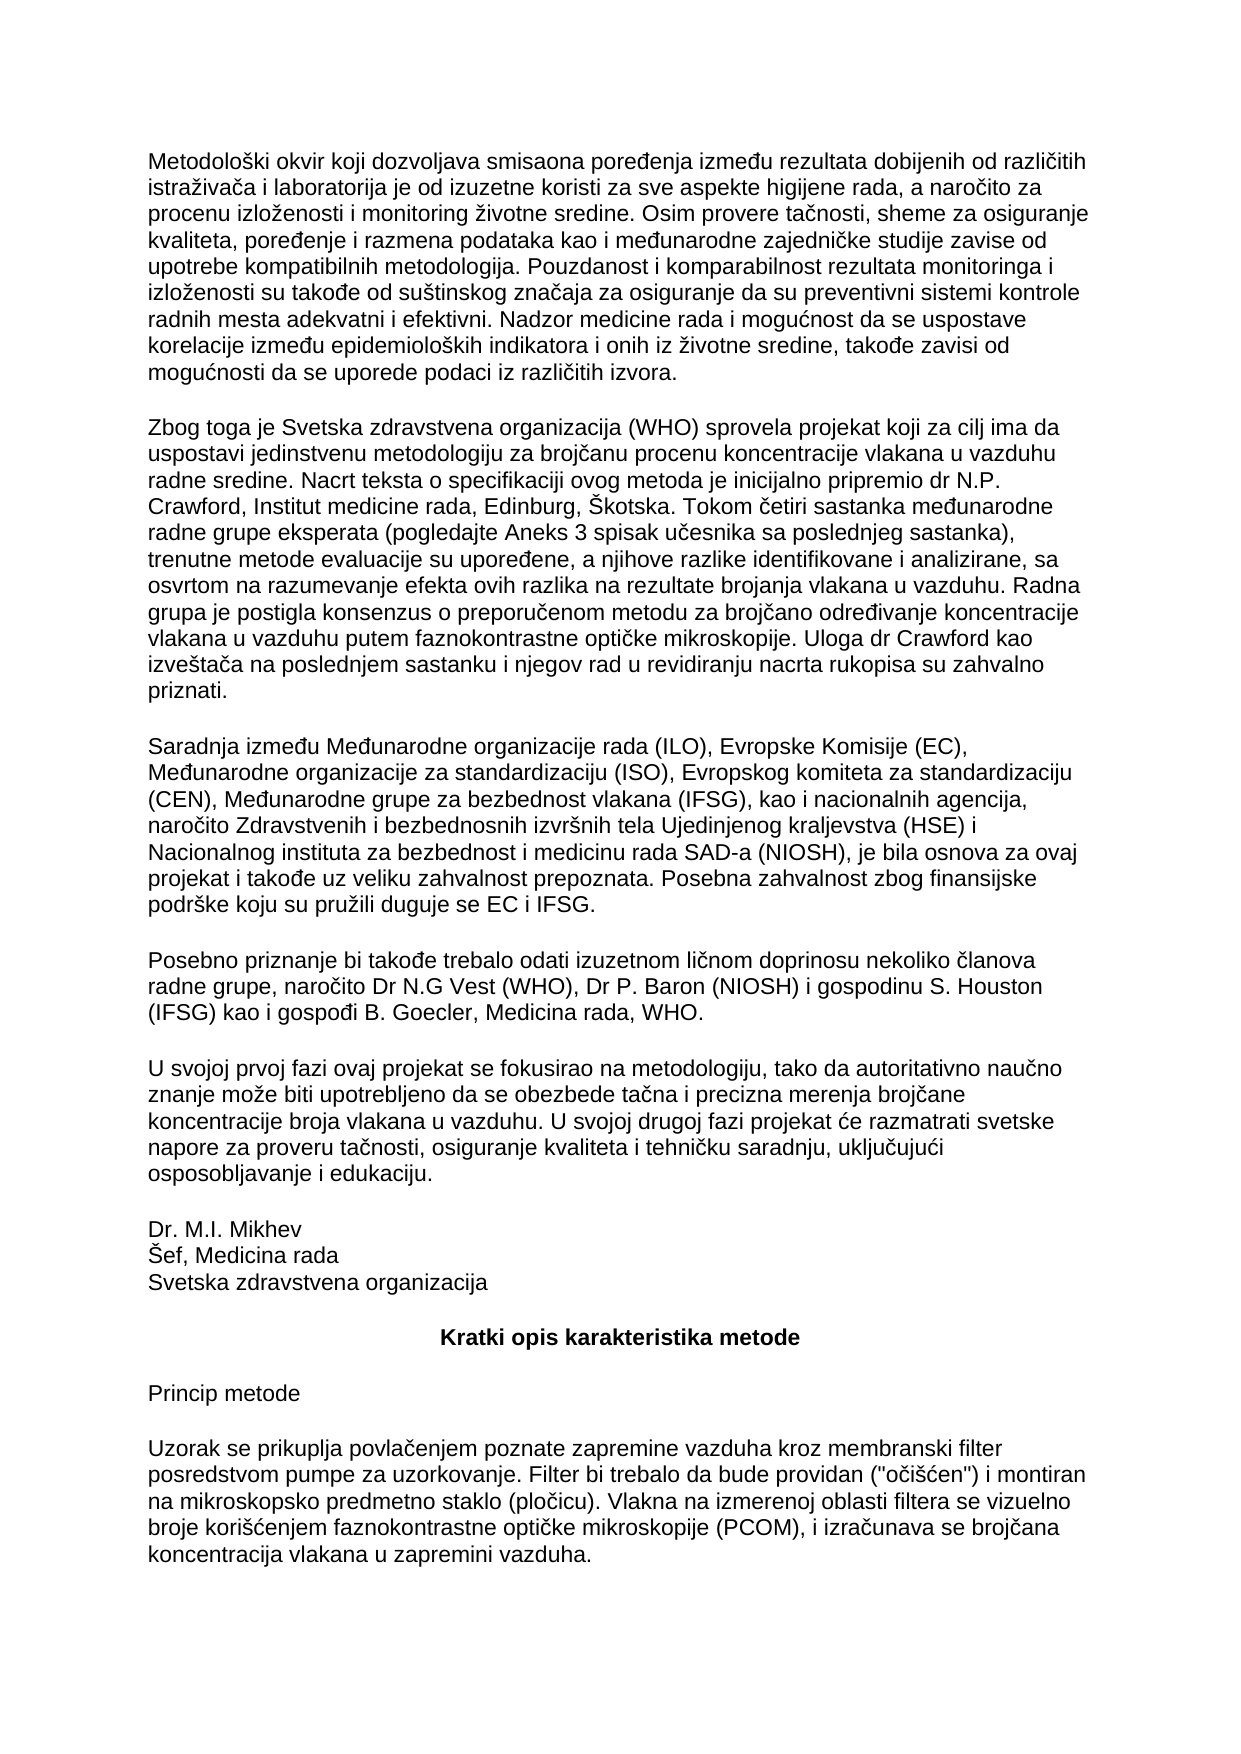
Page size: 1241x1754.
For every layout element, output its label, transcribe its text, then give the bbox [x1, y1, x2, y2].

text Princip metode [148, 1379, 1093, 1406]
text Zbog toga je Svetska zdravstvena organizacija (WHO) sprovela projekat koji za cilj ima da uspostavi jedinstvenu metodologiju za brojčanu procenu koncentracije vlakana u vazduhu radne sredine. Nacrt teksta o specifikaciji ovog metoda je inicijalno pripremio dr N.P. Crawford, Institut medicine rada, Edinburg, Škotska. Tokom četiri sastanka međunarodne radne grupe eksperata (pogledajte Aneks 3 spisak učesnika sa poslednjeg sastanka), trenutne metode evaluacije su upoređene, a njihove razlike identifikovane i analizirane, sa osvrtom na razumevanje efekta ovih razlika na rezultate brojanja vlakana u vazduhu. Radna grupa je postigla konsenzus o preporučenom metodu za brojčano određivanje koncentracije vlakana u vazduhu putem faznokontrastne optičke mikroskopije. Uloga dr Crawford kao izveštača na poslednjem sastanku i njegov rad u revidiranju nacrta rukopisa su zahvalno priznati. [148, 414, 1093, 704]
text Kratki opis karakteristika metode [148, 1324, 1093, 1350]
text Dr. M.I. Mikhev Šef, Medicina rada Svetska zdravstvena organizacija [148, 1216, 1093, 1295]
text Posebno priznanje bi takođe trebalo odati izuzetnom ličnom doprinosu nekoliko članova radne grupe, naročito Dr N.G Vest (WHO), Dr P. Baron (NIOSH) i gospodinu S. Houston (IFSG) kao i gospođi B. Goecler, Medicina rada, WHO. [148, 947, 1093, 1026]
text Saradnja između Međunarodne organizacije rada (ILO), Evropske Komisije (EC), Međunarodne organizacije za standardizaciju (ISO), Evropskog komiteta za standardizaciju (CEN), Međunarodne grupe za bezbednost vlakana (IFSG), kao i nacionalnih agencija, naročito Zdravstvenih i bezbednosnih izvršnih tela Ujedinjenog kraljevstva (HSE) i Nacionalnog instituta za bezbednost i medicinu rada SAD-a (NIOSH), je bila osnova za ovaj projekat i takođe uz veliku zahvalnost prepoznata. Posebna zahvalnost zbog finansijske podrške koju su pružili duguje se EC i IFSG. [148, 733, 1093, 917]
text U svojoj prvoj fazi ovaj projekat se fokusirao na metodologiju, tako da autoritativno naučno znanje može biti upotrebljeno da se obezbede tačna i precizna merenja brojčane koncentracije broja vlakana u vazduhu. U svojoj drugoj fazi projekat će razmatrati svetske napore za proveru tačnosti, osiguranje kvaliteta i tehničku saradnju, uključujući osposobljavanje i edukaciju. [148, 1055, 1093, 1187]
text Uzorak se prikuplja povlačenjem poznate zapremine vazduha kroz membranski filter posredstvom pumpe za uzorkovanje. Filter bi trebalo da bude providan ("očišćen") i montiran na mikroskopsko predmetno staklo (pločicu). Vlakna na izmerenoj oblasti filtera se vizuelno broje korišćenjem faznokontrastne optičke mikroskopije (PCOM), i izračunava se brojčana koncentracija vlakana u zapremini vazduha. [148, 1435, 1093, 1567]
text Metodološki okvir koji dozvoljava smisaona poređenja između rezultata dobijenih od različitih istraživača i laboratorija je od izuzetne koristi za sve aspekte higijene rada, a naročito za procenu izloženosti i monitoring životne sredine. Osim provere tačnosti, sheme za osiguranje kvaliteta, poređenje i razmena podataka kao i međunarodne zajedničke studije zavise od upotrebe kompatibilnih metodologija. Pouzdanost i komparabilnost rezultata monitoringa i izloženosti su takođe od suštinskog značaja za osiguranje da su preventivni sistemi kontrole radnih mesta adekvatni i efektivni. Nadzor medicine rada i mogućnost da se uspostave korelacije između epidemioloških indikatora i onih iz životne sredine, takođe zavisi od mogućnosti da se uporede podaci iz različitih izvora. [148, 148, 1093, 385]
